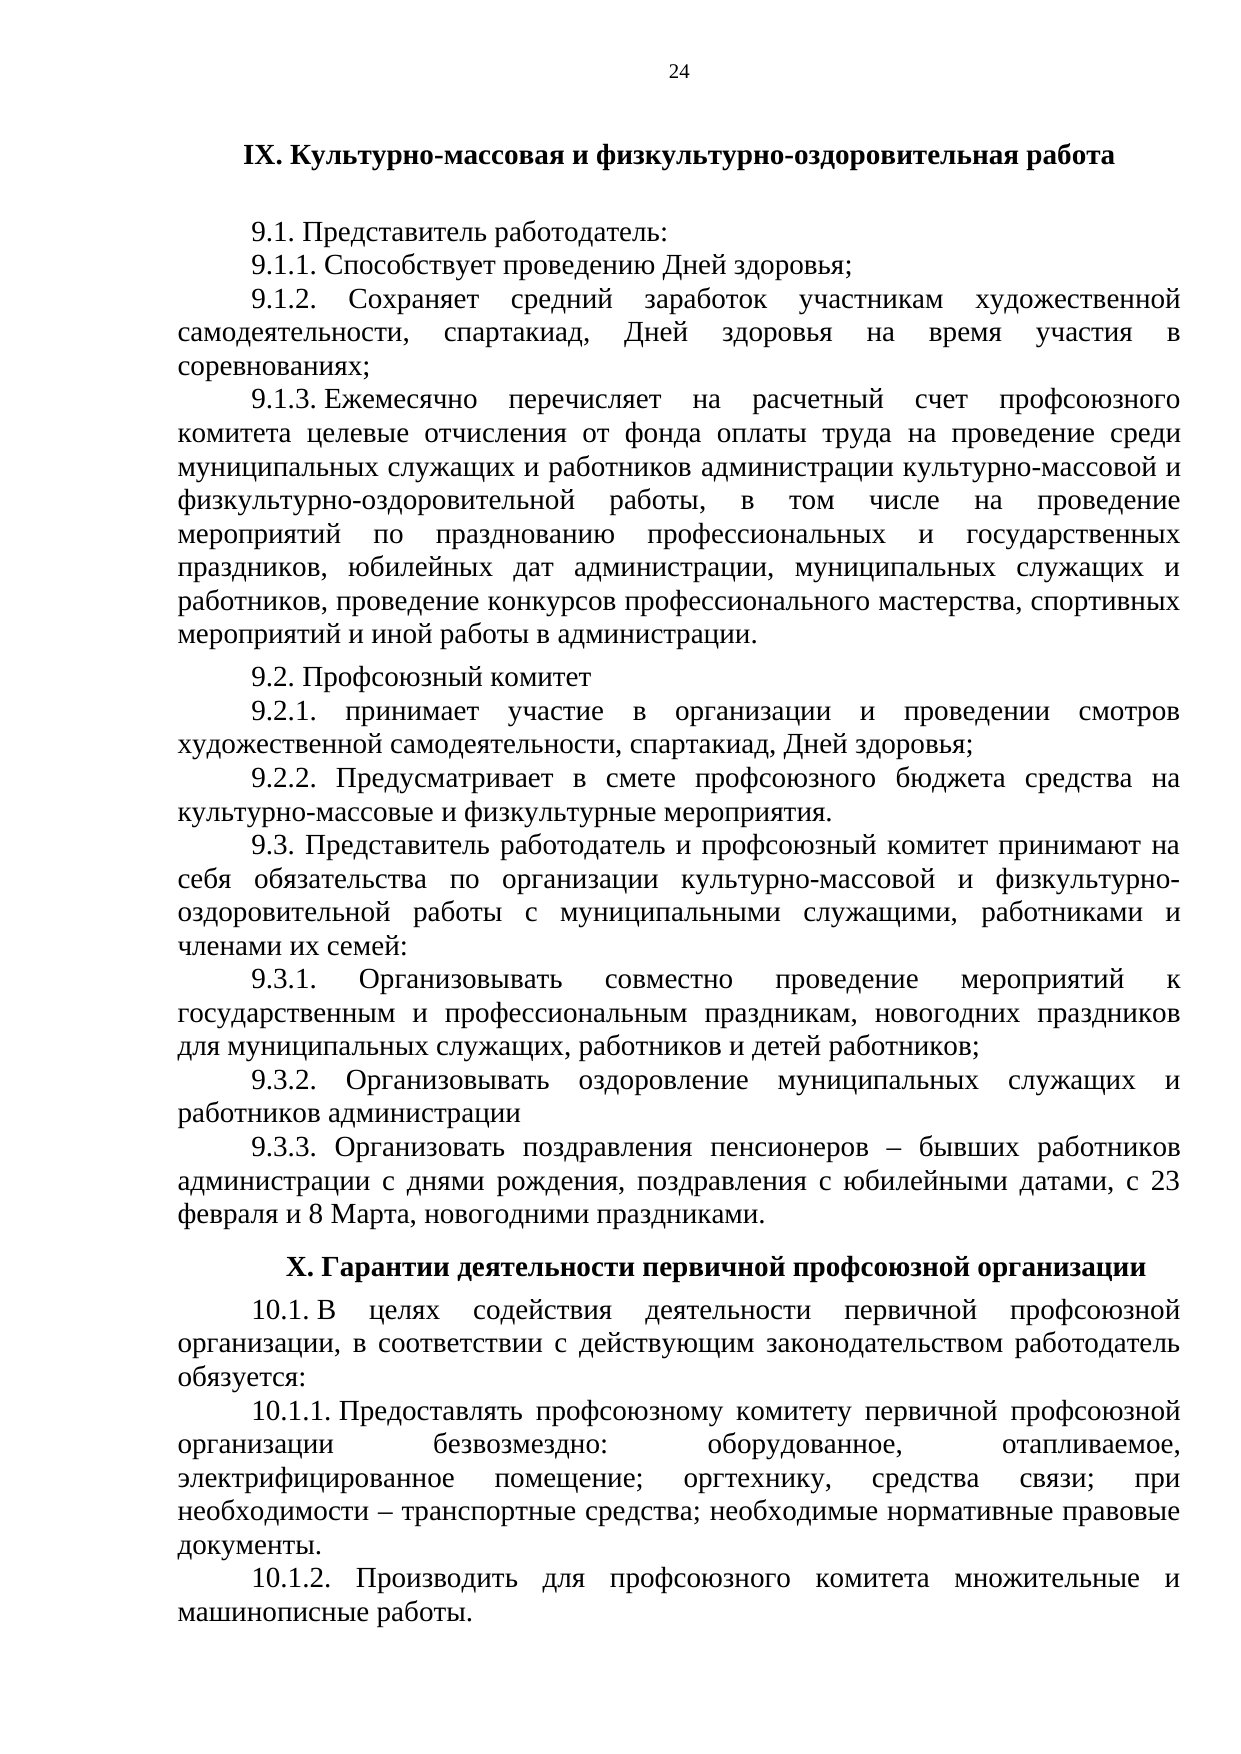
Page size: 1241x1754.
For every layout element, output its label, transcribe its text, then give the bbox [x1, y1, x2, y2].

text 10.1.1. Предоставлять профсоюзному комитету первичной профсоюзной организации безвозмездно: оборудованное, отапливаемое, электрифицированное помещение; оргтехнику, средства связи; при необходимости – транспортные средства; необходимые нормативные правовые документы. [177, 1393, 1181, 1560]
text 9.1.3. Ежемесячно перечисляет на расчетный счет профсоюзного комитета целевые отчисления от фонда оплаты труда на проведение среди муниципальных служащих и работников администрации культурно-массовой и физкультурно-оздоровительной работы, в том числе на проведение мероприятий по празднованию профессиональных и государственных праздников, юбилейных дат администрации, муниципальных служащих и работников, проведение конкурсов профессионального мастерства, спортивных мероприятий и иной работы в администрации. [177, 382, 1181, 650]
text 9.1.2. Сохраняет средний заработок участникам художественной самодеятельности, спартакиад, Дней здоровья на время участия в соревнованиях; [177, 281, 1181, 382]
text 9.2.2. Предусматривает в смете профсоюзного бюджета средства на культурно-массовые и физкультурные мероприятия. [177, 760, 1181, 827]
text IX. Культурно-массовая и физкультурно-оздоровительная работа [177, 137, 1181, 171]
text 10.1. В целях содействия деятельности первичной профсоюзной организации, в соответствии с действующим законодательством работодатель обязуется: [177, 1292, 1181, 1393]
text 9.3.3. Организовать поздравления пенсионеров – бывших работников администрации с днями рождения, поздравления с юбилейными датами, с 23 февраля и 8 Марта, новогодними праздниками. [177, 1129, 1181, 1230]
text 9.2.1. принимает участие в организации и проведении смотров художественной самодеятельности, спартакиад, Дней здоровья; [177, 693, 1181, 760]
text 9.1. Представитель работодатель: [177, 214, 1181, 247]
text 9.3. Представитель работодатель и профсоюзный комитет принимают на себя обязательства по организации культурно-массовой и физкультурно-оздоровительной работы с муниципальными служащими, работниками и членами их семей: [177, 827, 1181, 961]
text 10.1.2. Производить для профсоюзного комитета множительные и машинописные работы. [177, 1560, 1181, 1627]
text 9.3.2. Организовывать оздоровление муниципальных служащих и работников администрации [177, 1062, 1181, 1129]
text 9.1.1. Способствует проведению Дней здоровья; [177, 247, 1181, 281]
text 9.3.1. Организовывать совместно проведение мероприятий к государственным и профессиональным праздникам, новогодних праздников для муниципальных служащих, работников и детей работников; [177, 961, 1181, 1062]
text 9.2. Профсоюзный комитет [177, 659, 1181, 693]
text Х. Гарантии деятельности первичной профсоюзной организации [177, 1249, 1181, 1282]
